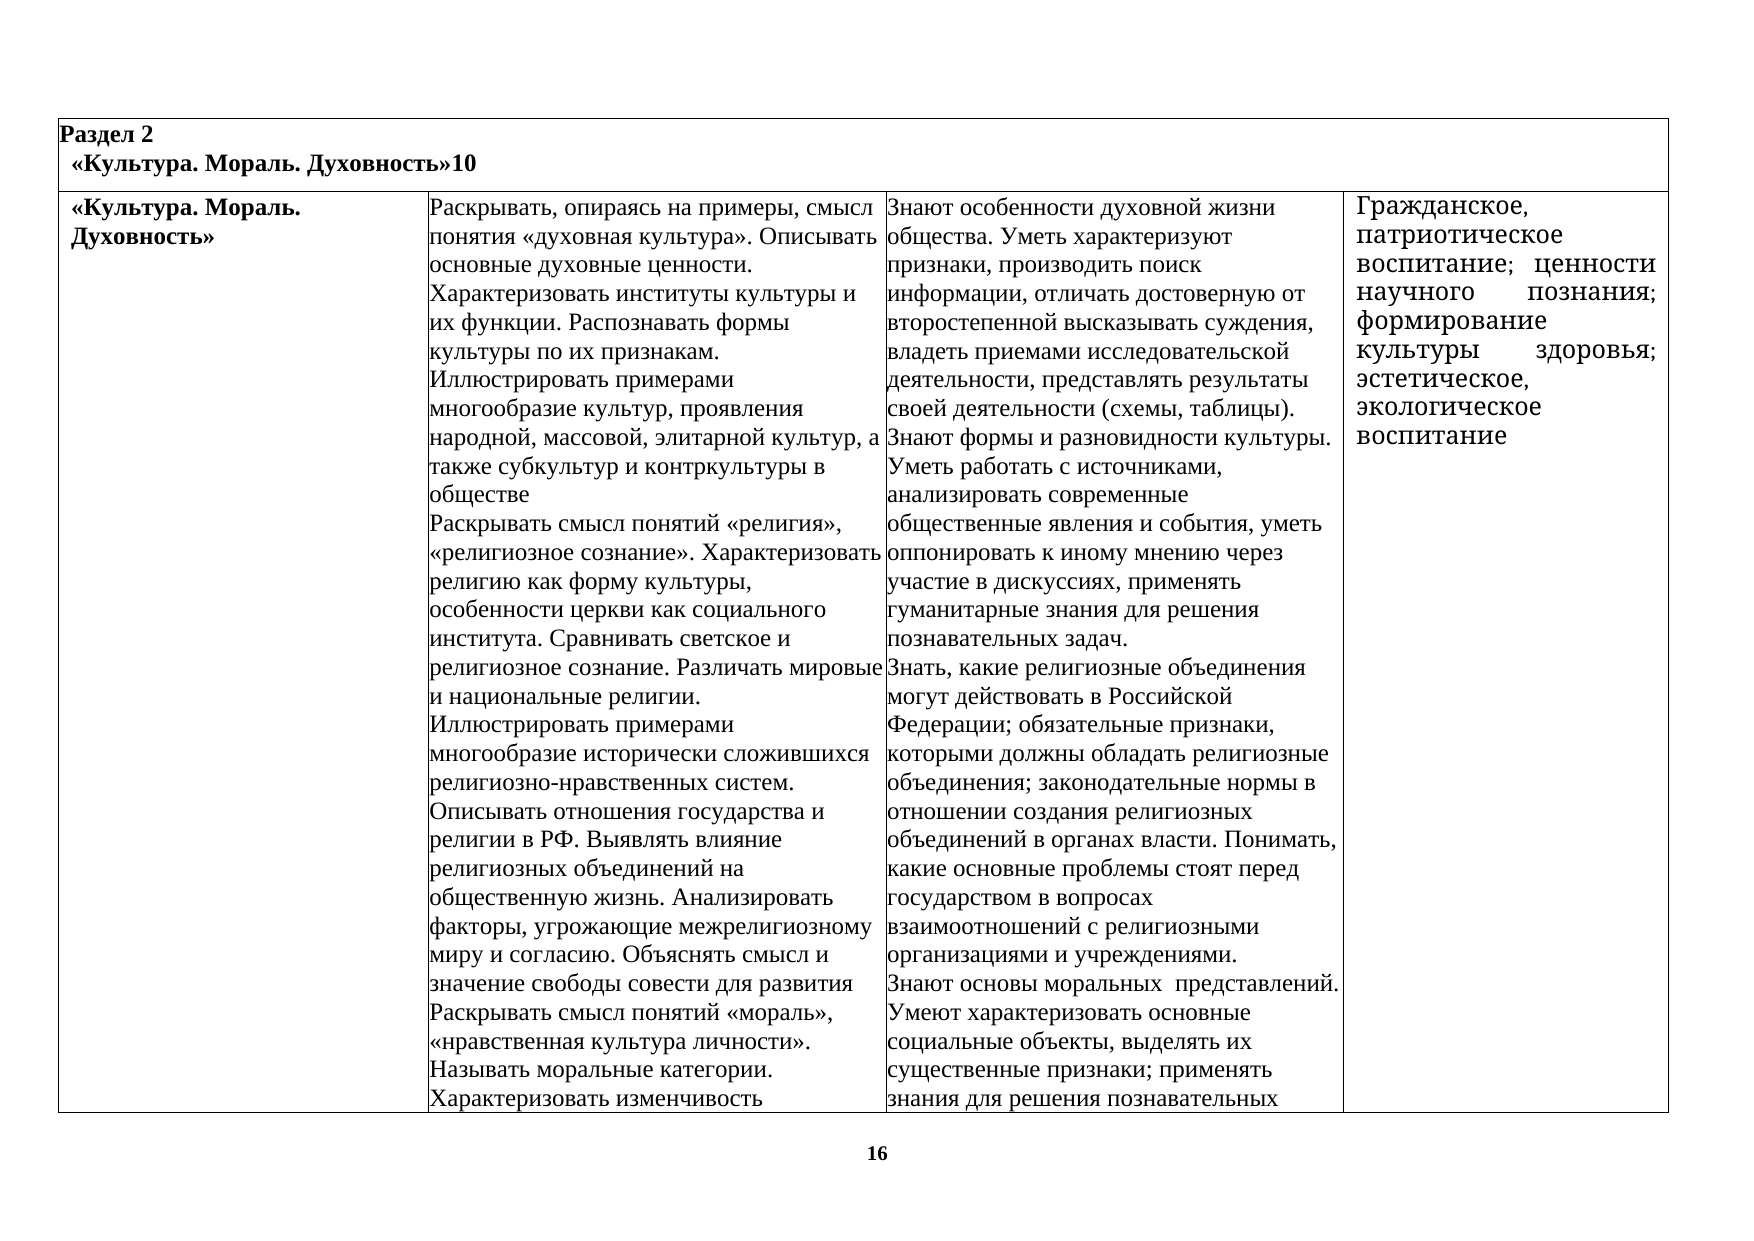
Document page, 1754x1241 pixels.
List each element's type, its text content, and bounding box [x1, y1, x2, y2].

table_cell Раздел 2 «Культура. Мораль. Духовность»10 [59, 119, 1668, 191]
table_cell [887, 192, 1343, 1112]
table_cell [59, 192, 428, 1112]
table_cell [429, 192, 886, 1112]
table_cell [1344, 192, 1668, 1112]
